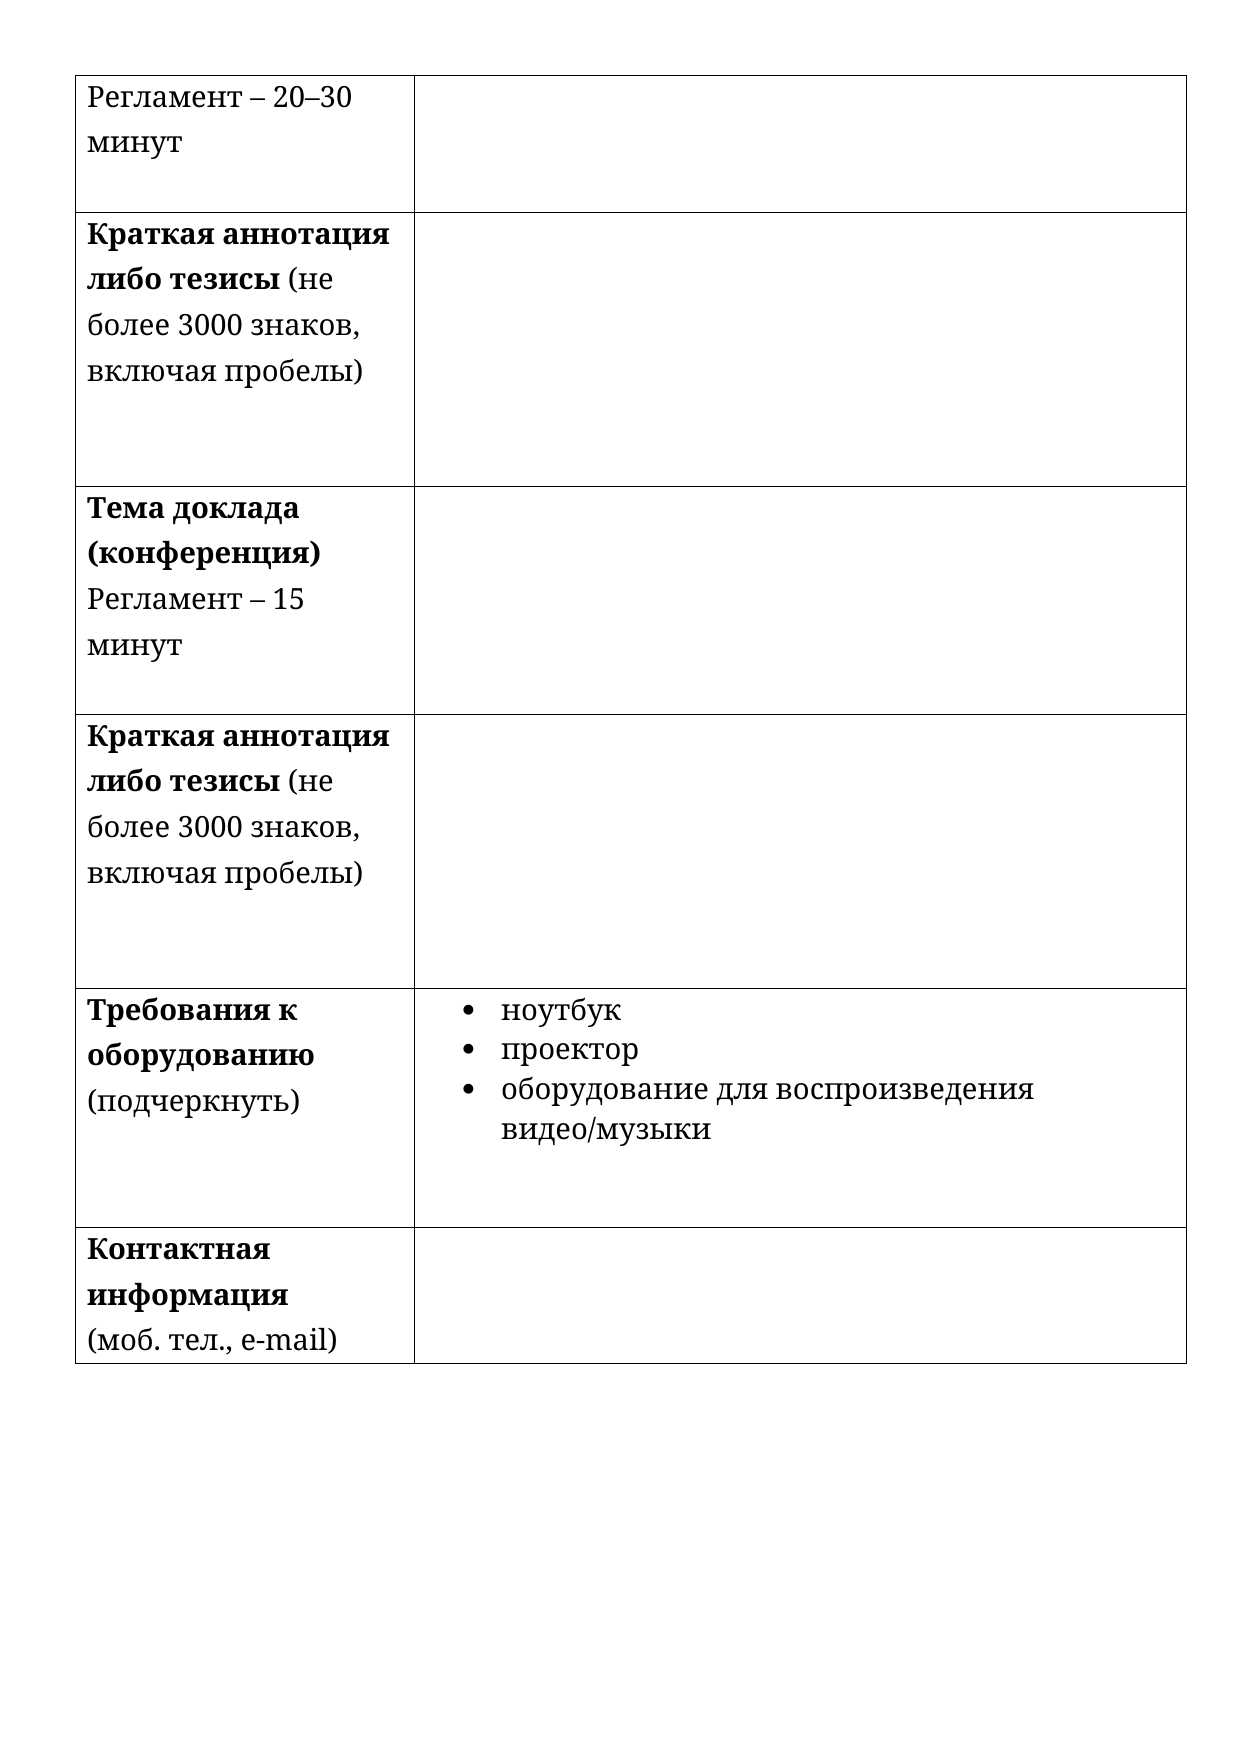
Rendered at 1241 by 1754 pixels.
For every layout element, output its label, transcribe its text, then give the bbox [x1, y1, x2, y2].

table_cell ноутбук проектор оборудование для воспроизведения видео/музыки [415, 989, 1186, 1227]
table_cell [415, 487, 1186, 714]
table_cell Краткая аннотация либо тезисы (не более 3000 знаков, включая пробелы) [76, 715, 414, 988]
table_cell Контактная информация (моб. тел., e-mail) [76, 1228, 414, 1363]
table_cell [415, 213, 1186, 486]
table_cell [76, 76, 414, 212]
table_cell Краткая аннотация либо тезисы (не более 3000 знаков, включая пробелы) [76, 213, 414, 486]
table_cell Требования к оборудованию (подчеркнуть) [76, 989, 414, 1227]
table_cell [415, 1228, 1186, 1363]
table_cell Тема доклада (конференция) Регламент – 15 минут [76, 487, 414, 714]
table_cell [415, 76, 1186, 212]
table_cell [415, 715, 1186, 988]
